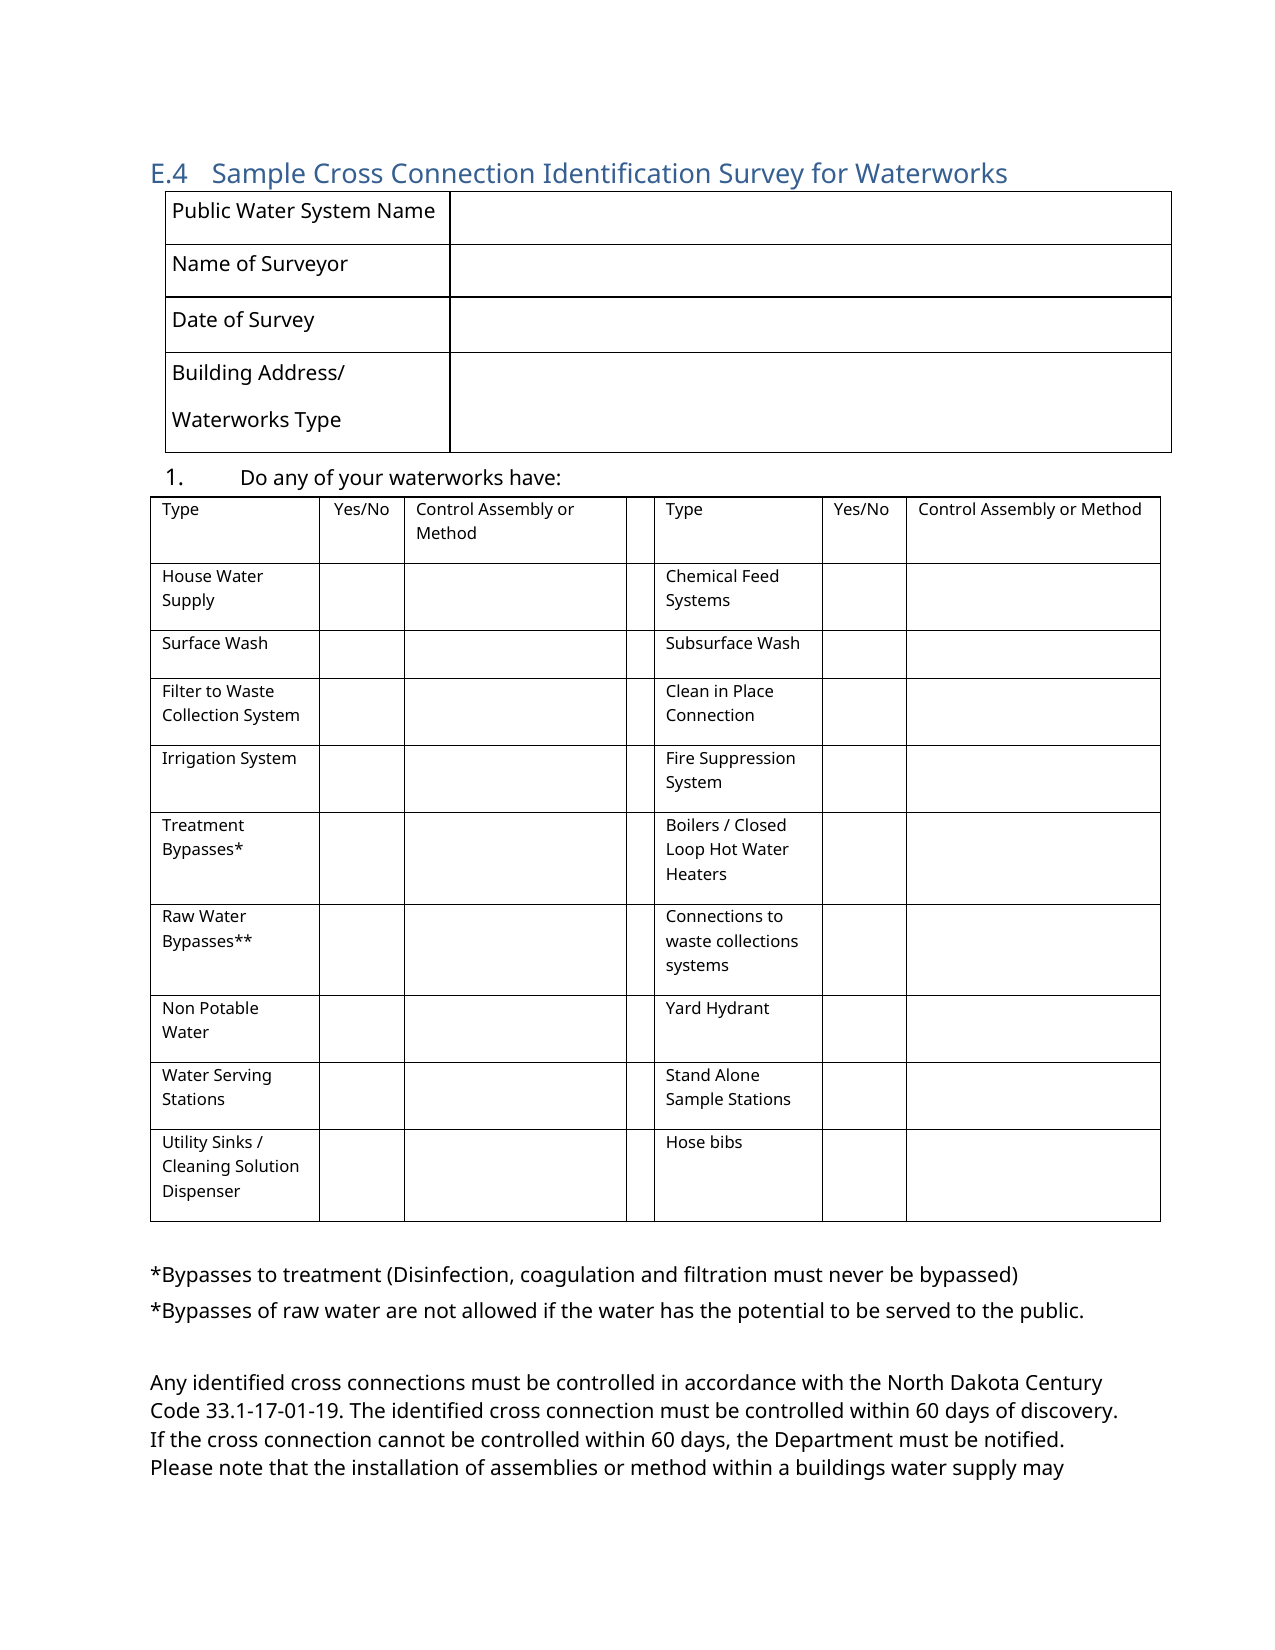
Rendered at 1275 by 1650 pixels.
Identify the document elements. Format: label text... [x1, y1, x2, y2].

table_cell [405, 679, 626, 745]
table_cell [451, 298, 1171, 352]
table_cell [405, 813, 626, 904]
table_header [627, 498, 654, 563]
table_cell [320, 679, 404, 745]
table_cell [907, 813, 1160, 904]
table_cell [823, 631, 906, 678]
table_header Yes/No [823, 498, 906, 563]
table_cell [627, 679, 654, 745]
table_cell [823, 679, 906, 745]
table_cell Clean in Place Connection [655, 679, 822, 745]
table_cell Fire Suppression System [655, 746, 822, 812]
table_cell Irrigation System [151, 746, 319, 812]
table_cell [320, 905, 404, 995]
table_cell [823, 1063, 906, 1129]
table_cell Treatment Bypasses* [151, 813, 319, 904]
table_cell [907, 746, 1160, 812]
table_cell [907, 996, 1160, 1062]
table_cell [823, 564, 906, 630]
subtitle Sample Cross Connection Identification Survey for Waterworks [150, 154, 1125, 191]
table_cell Boilers / Closed Loop Hot Water Heaters [655, 813, 822, 904]
table_cell Hose bibs [655, 1130, 822, 1221]
table_cell [907, 1130, 1160, 1221]
table_cell [627, 1063, 654, 1129]
table_cell [627, 1130, 654, 1221]
table_cell [907, 905, 1160, 995]
table_cell [451, 245, 1171, 296]
table_header [451, 192, 1171, 244]
table_cell [405, 996, 626, 1062]
table_cell [405, 631, 626, 678]
table_cell [320, 1130, 404, 1221]
table_cell [907, 564, 1160, 630]
table_cell [320, 813, 404, 904]
table_cell Surface Wash [151, 631, 319, 678]
table_cell Water Serving Stations [151, 1063, 319, 1129]
table_cell Subsurface Wash [655, 631, 822, 678]
table_cell [823, 905, 906, 995]
table_cell [627, 631, 654, 678]
table_cell [627, 905, 654, 995]
table_cell Name of Surveyor [166, 245, 449, 296]
table_cell [405, 1063, 626, 1129]
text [150, 1368, 1125, 1482]
table_cell [627, 564, 654, 630]
table_cell [320, 996, 404, 1062]
table_cell [320, 631, 404, 678]
table_cell [907, 679, 1160, 745]
table_cell Date of Survey [166, 298, 449, 352]
table_cell [823, 996, 906, 1062]
table_cell Chemical Feed Systems [655, 564, 822, 630]
table_cell Filter to Waste Collection System [151, 679, 319, 745]
table_header Public Water System Name [166, 192, 449, 244]
list Do any of your waterworks have: [164, 461, 1062, 492]
table_cell Stand Alone Sample Stations [655, 1063, 822, 1129]
table_cell [405, 746, 626, 812]
table_header Yes/No [320, 498, 404, 563]
table_cell House Water Supply [151, 564, 319, 630]
text *Bypasses to treatment (Disinfection, coagulation and filtration must never be bypassed) [150, 1260, 1125, 1289]
table_header Control Assembly or Method [907, 498, 1160, 563]
table_header Control Assembly or Method [405, 498, 626, 563]
table_cell [320, 1063, 404, 1129]
text *Bypasses of raw water are not allowed if the water has the potential to be served to the public. [150, 1296, 1125, 1324]
table_cell [823, 746, 906, 812]
table_cell [405, 905, 626, 995]
table_cell [405, 564, 626, 630]
table_cell [907, 631, 1160, 678]
table_cell [627, 813, 654, 904]
table_cell [405, 1130, 626, 1221]
table_cell [907, 1063, 1160, 1129]
table_cell Non Potable Water [151, 996, 319, 1062]
table_cell [627, 746, 654, 812]
table_header Type [151, 498, 319, 563]
table_cell [823, 813, 906, 904]
table_cell [451, 353, 1171, 452]
table_cell [823, 1130, 906, 1221]
table_cell [320, 564, 404, 630]
table_header Type [655, 498, 822, 563]
table_cell [627, 996, 654, 1062]
table_cell Building Address/ Waterworks Type [166, 353, 449, 452]
table_cell Utility Sinks / Cleaning Solution Dispenser [151, 1130, 319, 1221]
table_cell Connections to waste collections systems [655, 905, 822, 995]
table_cell Raw Water Bypasses** [151, 905, 319, 995]
table_cell [320, 746, 404, 812]
table_cell Yard Hydrant [655, 996, 822, 1062]
